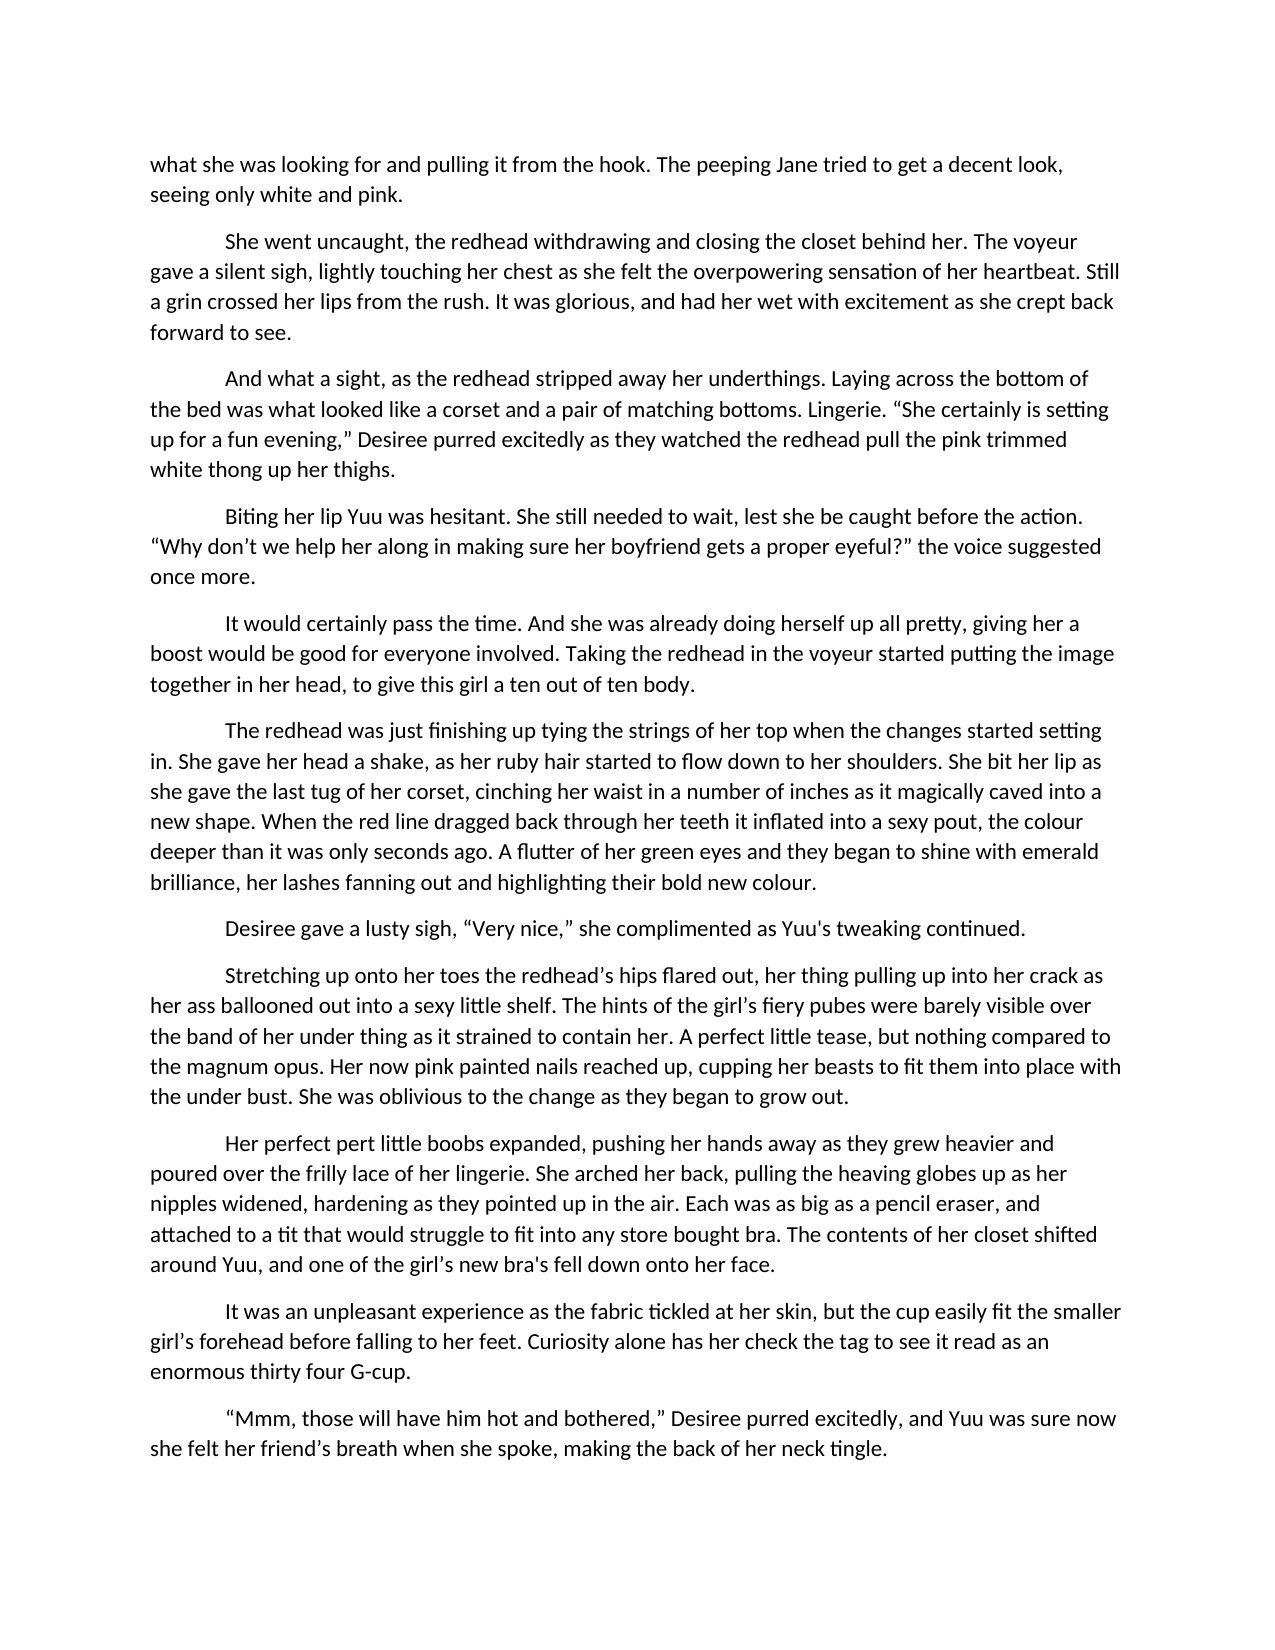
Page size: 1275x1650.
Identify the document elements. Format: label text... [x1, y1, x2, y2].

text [150, 150, 1125, 208]
text It was an unpleasant experience as the fabric tickled at her skin, but the cup easily fit the smaller girl’s forehead before falling to her feet. Curiosity alone has her check the tag to see it read as an enormous thirty four G-cup. [150, 1297, 1125, 1385]
text She went uncaught, the redhead withdrawing and closing the closet behind her. The voyeur gave a silent sigh, lightly touching her chest as she felt the overpowering sensation of her heartbeat. Still a grin crossed her lips from the rush. It was glorious, and had her wet with excitement as she crept back forward to see. [150, 227, 1125, 346]
text Her perfect pert little boobs expanded, pushing her hands away as they grew heavier and poured over the frilly lace of her lingerie. She arched her back, pulling the heaving globes up as her nipples widened, hardening as they pointed up in the air. Each was as big as a pencil eraser, and attached to a tit that would struggle to fit into any store bought bra. The contents of her closet shifted around Yuu, and one of the girl’s new bra's fell down onto her face. [150, 1129, 1125, 1278]
text Desiree gave a lusty sigh, “Very nice,” she complimented as Yuu's tweaking continued. [150, 914, 1125, 943]
text It would certainly pass the time. And she was already doing herself up all pretty, giving her a boost would be good for everyone involved. Taking the redhead in the voyeur started putting the image together in her head, to give this girl a ten out of ten body. [150, 609, 1125, 698]
text And what a sight, as the redhead stripped away her underthings. Laying across the bottom of the bed was what looked like a corset and a pair of matching bottoms. Lingerie. “She certainly is setting up for a fun evening,” Desiree purred excitedly as they watched the redhead pull the pink trimmed white thong up her thighs. [150, 364, 1125, 483]
text The redhead was just finishing up tying the strings of her top when the changes started setting in. She gave her head a shake, as her ruby hair started to flow down to her shoulders. She bit her lip as she gave the last tug of her corset, cinching her waist in a number of inches as it magically caved into a new shape. When the red line dragged back through her teeth it inflated into a sexy pout, the colour deeper than it was only seconds ago. A flutter of her green eyes and they began to shine with emerald brilliance, her lashes fanning out and highlighting their bold new colour. [150, 717, 1125, 896]
text Stretching up onto her toes the redhead’s hips flared out, her thing pulling up into her crack as her ass ballooned out into a sexy little shelf. The hints of the girl’s fiery pubes were barely visible over the band of her under thing as it strained to contain her. A perfect little tease, but nothing compared to the magnum opus. Her now pink painted nails reached up, cupping her beasts to fit them into place with the under bust. She was oblivious to the change as they began to grow out. [150, 961, 1125, 1110]
text “Mmm, those will have him hot and bothered,” Desiree purred excitedly, and Yuu was sure now she felt her friend’s breath when she spoke, making the back of her neck tingle. [150, 1404, 1125, 1462]
text Biting her lip Yuu was hesitant. She still needed to wait, lest she be caught before the action. “Why don’t we help her along in making sure her boyfriend gets a proper eyeful?” the voice suggested once more. [150, 502, 1125, 591]
